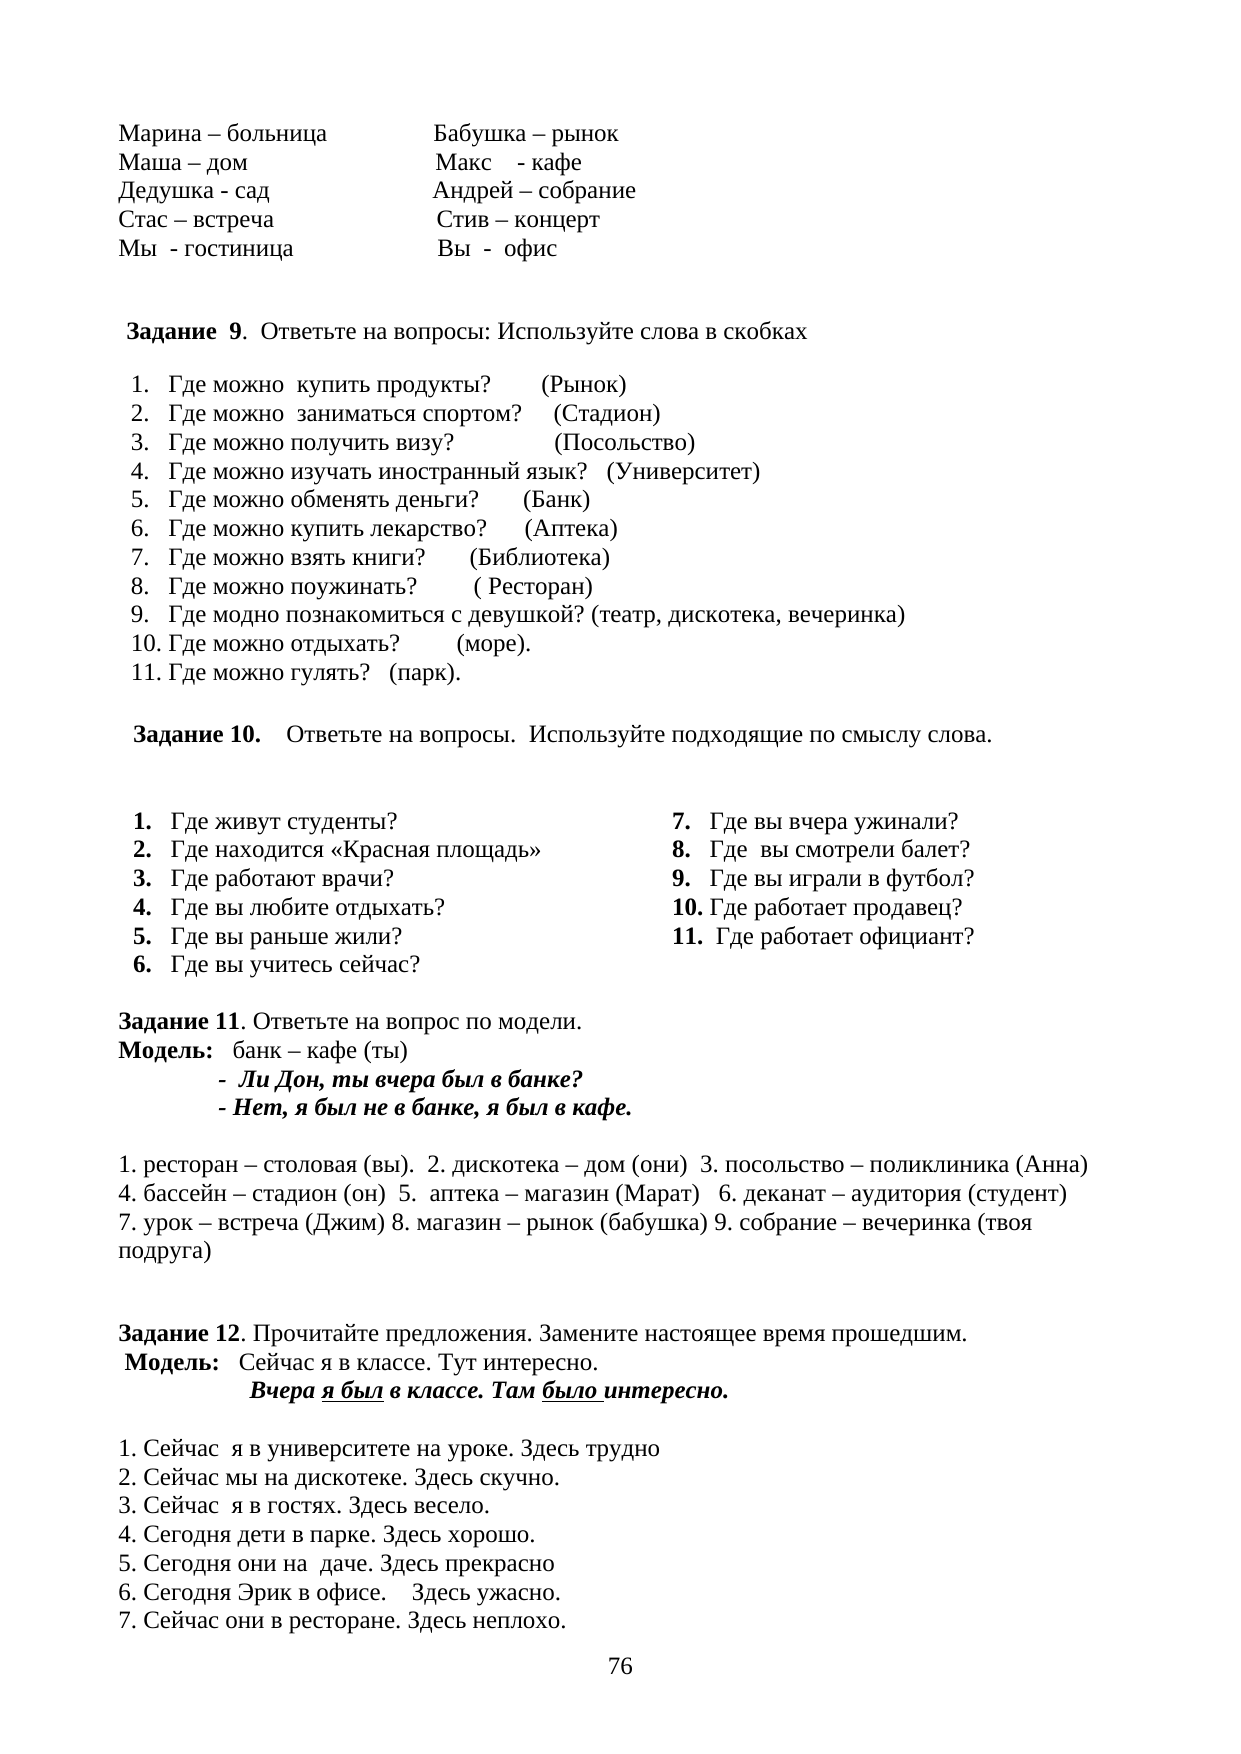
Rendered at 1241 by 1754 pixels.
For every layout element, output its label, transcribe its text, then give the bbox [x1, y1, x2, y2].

list Где модно познакомиться с девушкой? (театр, дискотека, вечеринка) [131, 599, 1122, 628]
text 1. Сейчас я в университете на уроке. Здесь трудно [118, 1433, 1122, 1462]
text 3. Сейчас я в гостях. Здесь весело. [118, 1491, 1122, 1519]
text 7. урок – встреча (Джим) 8. магазин – рынок (бабушка) 9. собрание – вечеринка (твоя подруга) [118, 1207, 1122, 1264]
text 6. Сегодня Эрик в офисе. Здесь ужасно. [118, 1577, 1122, 1606]
text 2. Сейчас мы на дискотеке. Здесь скучно. [118, 1462, 1122, 1491]
list Где вы смотрели балет? [672, 834, 1122, 863]
text Дедушка - сад Андрей – собрание [118, 176, 1122, 204]
text Маша – дом Макс - кафе [118, 147, 1122, 176]
list Где вы раньше жили? [133, 921, 583, 949]
list Задание 10. Ответьте на вопросы. Используйте подходящие по смыслу слова. [133, 719, 1122, 748]
text - Ли Дон, ты вчера был в банке? [118, 1064, 1122, 1092]
text 5. Сегодня они на даче. Здесь прекрасно [118, 1548, 1122, 1577]
list Где работают врачи? [133, 863, 583, 892]
list Где можно купить продукты? (Рынок) [131, 369, 1122, 398]
list Где можно гулять? (парк). [131, 657, 1122, 686]
text Вчера я был в классе. Там было интересно. [118, 1376, 1122, 1404]
list Где можно поужинать? ( Ресторан) [131, 571, 1122, 599]
text Стас – встреча Стив – концерт [118, 204, 1122, 233]
list Где работает продавец? [672, 892, 1122, 921]
list Где работает официант? [672, 921, 1122, 949]
list Где можно взять книги? (Библиотека) [131, 542, 1122, 571]
list Где можно обменять деньги? (Банк) [131, 484, 1122, 513]
text Марина – больница Бабушка – рынок [118, 118, 1122, 147]
text Модель: банк – кафе (ты) [118, 1035, 1122, 1064]
text 7. Сейчас они в ресторане. Здесь неплохо. [118, 1606, 1122, 1634]
text Задание 9. Ответьте на вопросы: Используйте слова в скобках [126, 316, 1122, 344]
list Где вы любите отдыхать? [133, 892, 583, 921]
text - Нет, я был не в банке, я был в кафе. [118, 1092, 1122, 1121]
text Мы - гостиница Вы - офис [118, 233, 1122, 262]
text Задание 11. Ответьте на вопрос по модели. [118, 1006, 1122, 1035]
list Где можно заниматься спортом? (Стадион) [131, 398, 1122, 427]
list Где живут студенты? [133, 806, 583, 834]
list Где можно отдыхать? (море). [131, 628, 1122, 657]
list Где можно получить визу? (Посольство) [131, 427, 1122, 456]
text Модель: Сейчас я в классе. Тут интересно. [118, 1347, 1122, 1376]
list Где находится «Красная площадь» [133, 834, 583, 863]
list Где вы вчера ужинали? [672, 806, 1122, 834]
list Где можно купить лекарство? (Аптека) [131, 513, 1122, 542]
list Где вы учитесь сейчас? [133, 949, 583, 978]
text Задание 12. Прочитайте предложения. Замените настоящее время прошедшим. [118, 1318, 1122, 1347]
list Где вы играли в футбол? [672, 863, 1122, 892]
text 4. Сегодня дети в парке. Здесь хорошо. [118, 1519, 1122, 1548]
text 1. ресторан – столовая (вы). 2. дискотека – дом (они) 3. посольство – поликлиника (Анна) 4. бассейн – стадион (он) 5. аптека – магазин (Марат) 6. деканат – аудитория (студент) [118, 1149, 1122, 1207]
list Где можно изучать иностранный язык? (Университет) [131, 456, 1122, 484]
